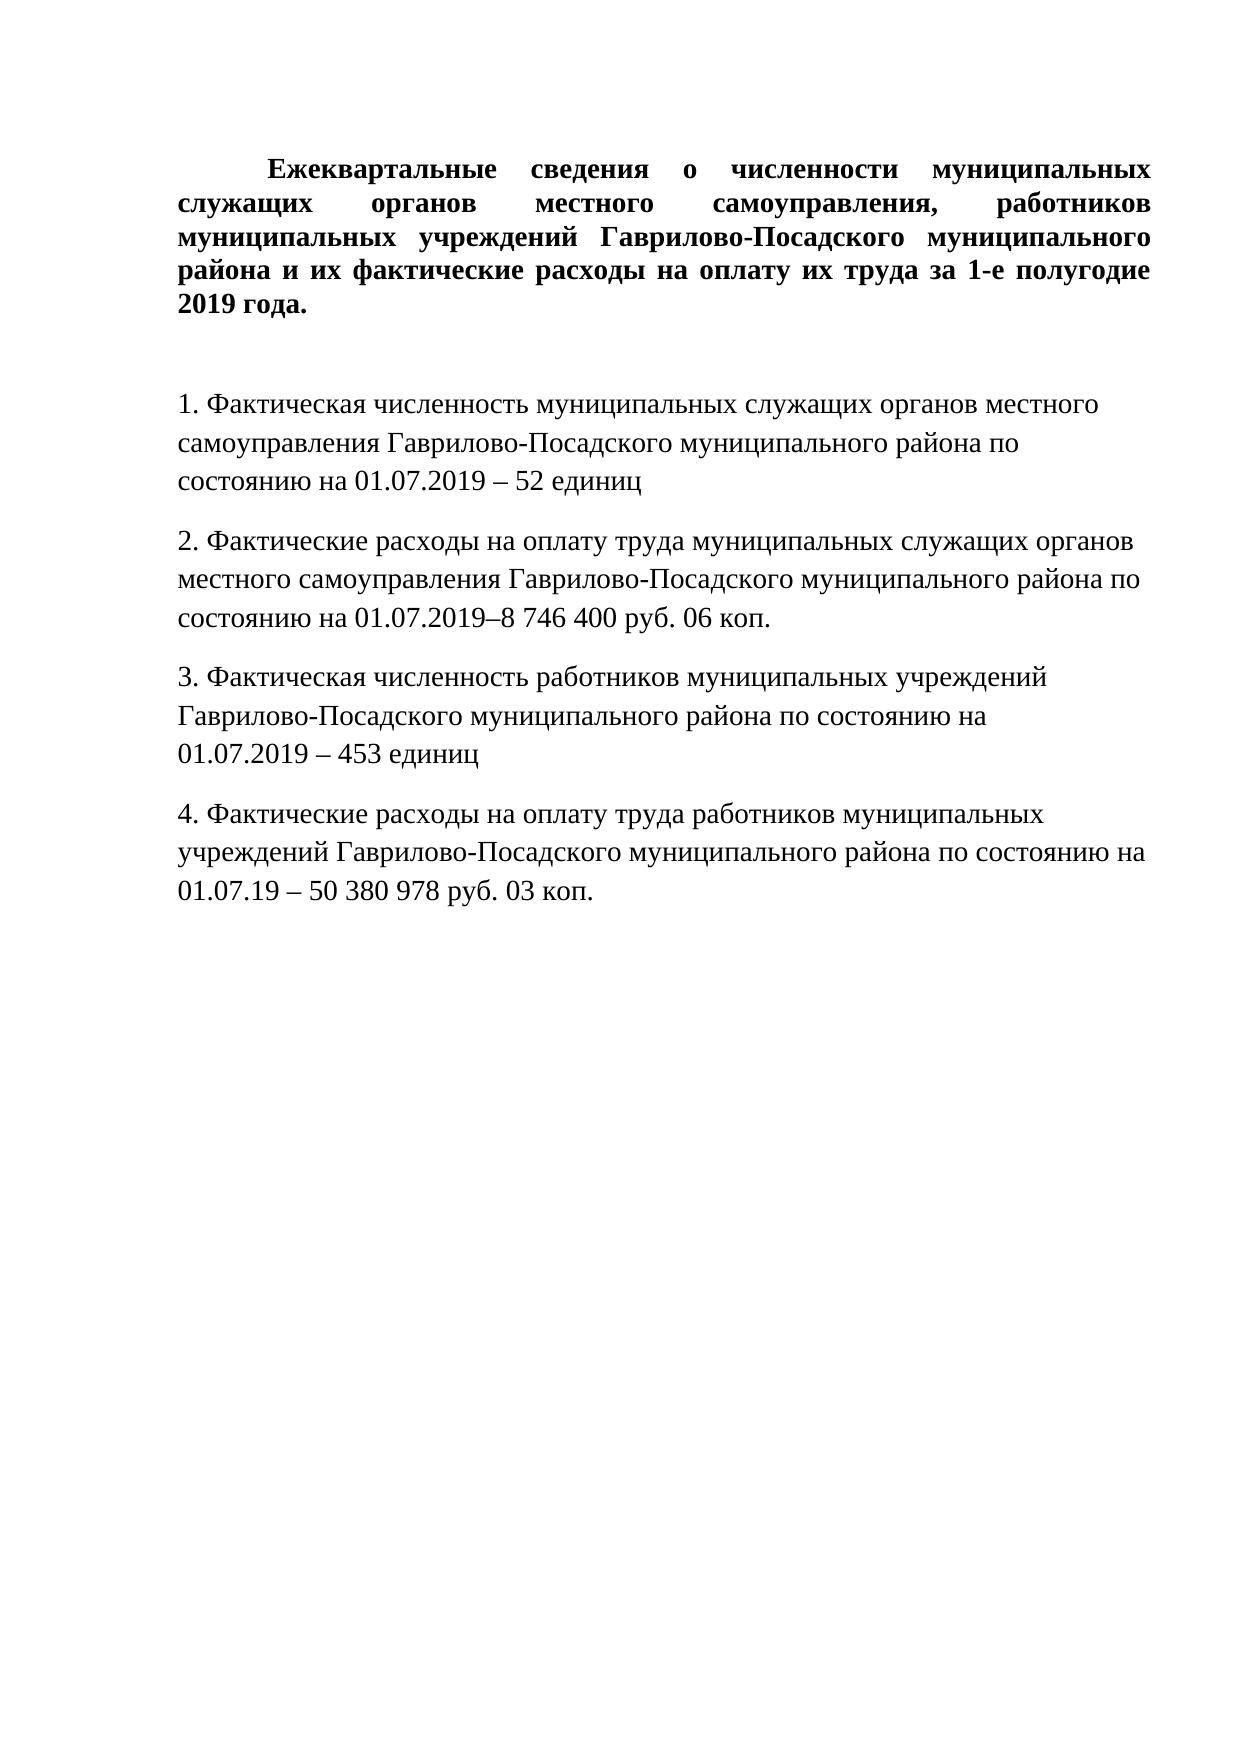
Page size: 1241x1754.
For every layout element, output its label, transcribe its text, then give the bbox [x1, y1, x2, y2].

text 2. Фактические расходы на оплату труда муниципальных служащих органов местного самоуправления Гаврилово-Посадского муниципального района по состоянию на 01.07.2019–8 746 400 руб. 06 коп. [177, 523, 1152, 633]
text 3. Фактическая численность работников муниципальных учреждений Гаврилово-Посадского муниципального района по состоянию на 01.07.2019 – 453 единиц [177, 659, 1152, 770]
text 4. Фактические расходы на оплату труда работников муниципальных учреждений Гаврилово-Посадского муниципального района по состоянию на 01.07.19 – 50 380 978 руб. 03 коп. [177, 796, 1152, 906]
text Ежеквартальные сведения о численности муниципальных служащих органов местного самоуправления, работников муниципальных учреждений Гаврилово-Посадского муниципального района и их фактические расходы на оплату их труда за 1-е полугодие 2019 года. [177, 152, 1152, 319]
text 1. Фактическая численность муниципальных служащих органов местного самоуправления Гаврилово-Посадского муниципального района по состоянию на 01.07.2019 – 52 единиц [177, 386, 1152, 497]
